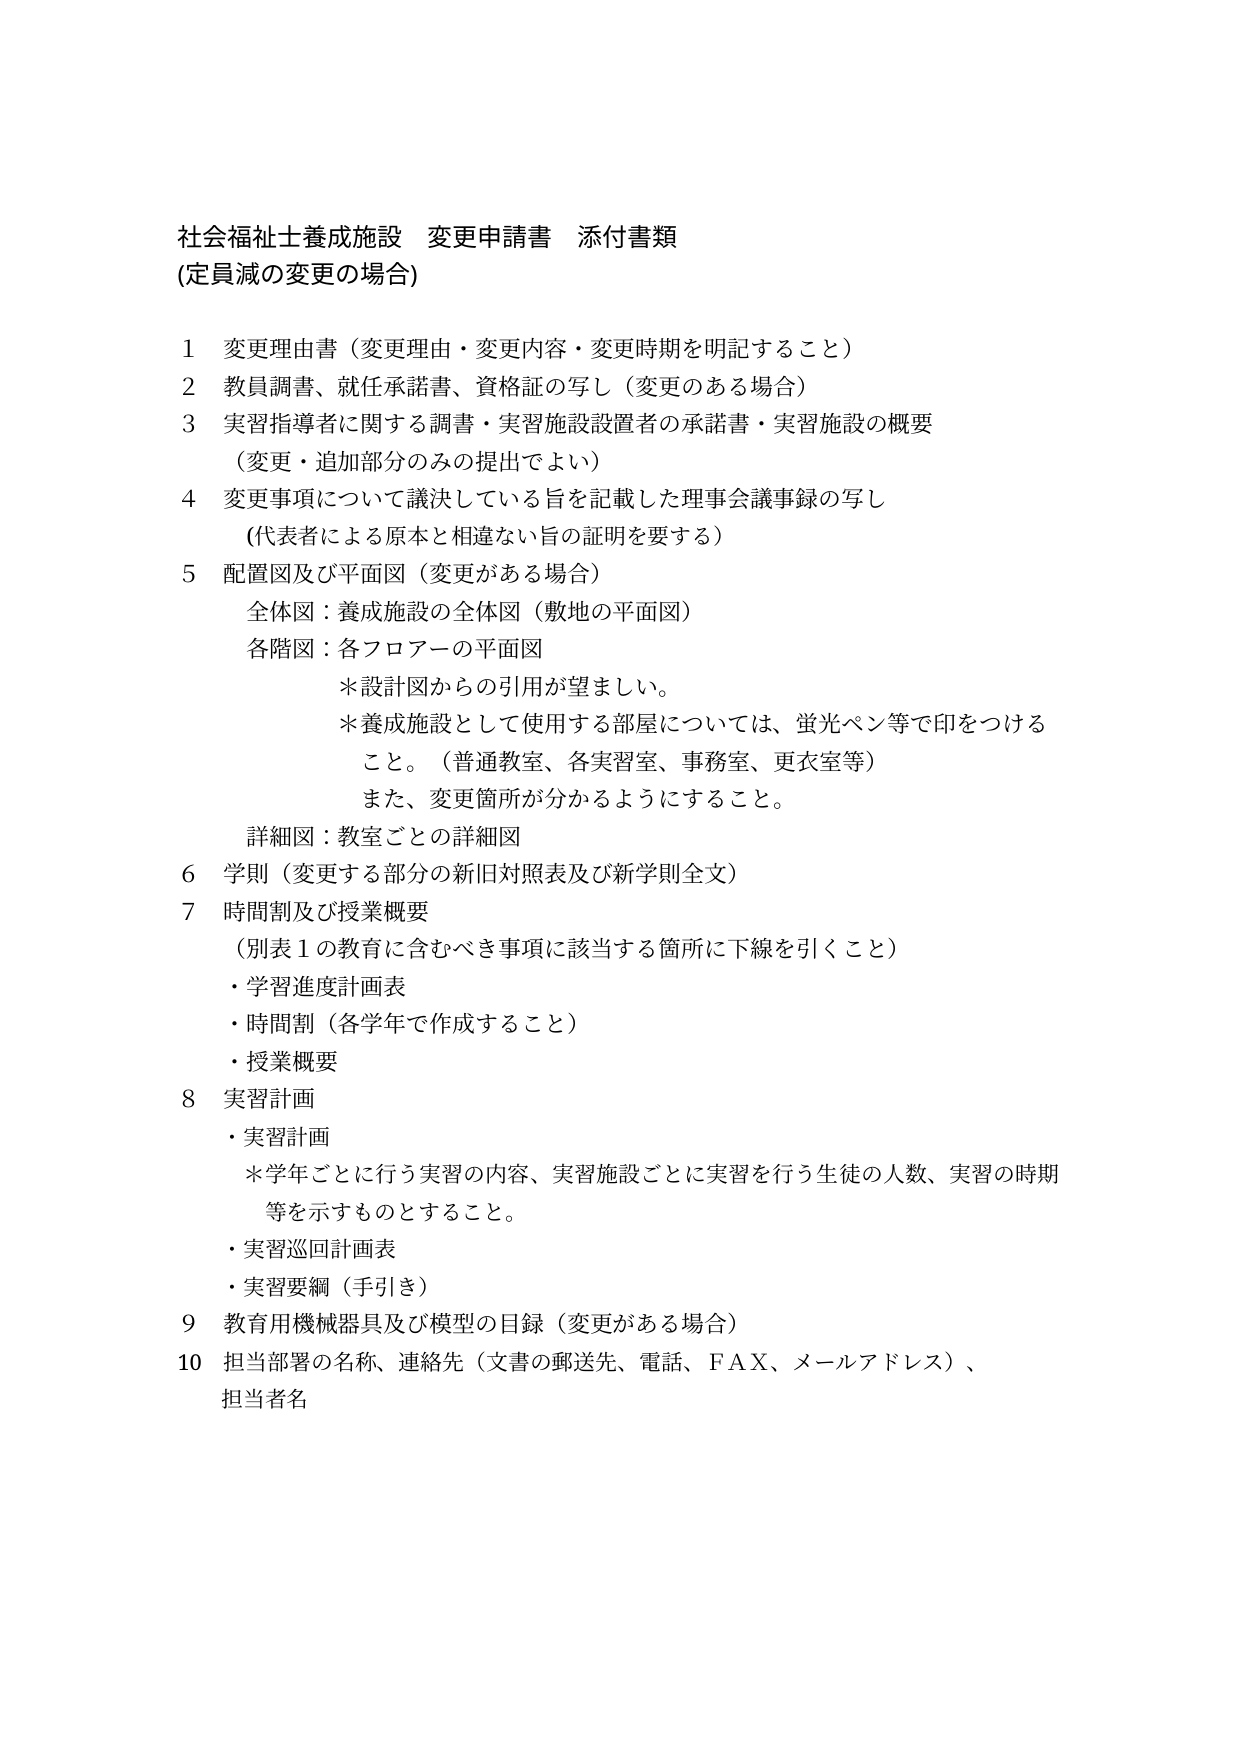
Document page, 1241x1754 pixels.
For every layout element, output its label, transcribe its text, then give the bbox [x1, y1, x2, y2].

text (代表者による原本と相違ない旨の証明を要する） [177, 517, 1063, 554]
text 各階図：各フロアーの平面図 [177, 629, 1063, 667]
text 詳細図：教室ごとの詳細図 [177, 817, 1063, 854]
text 10 担当部署の名称、連絡先（文書の郵送先、電話、ＦＡＸ、メールアドレス）、 [177, 1342, 1063, 1379]
text ・実習巡回計画表 [177, 1229, 1063, 1267]
text ・授業概要 [177, 1042, 1063, 1079]
text １ 変更理由書（変更理由・変更内容・変更時期を明記すること） [177, 329, 1063, 367]
text ・学習進度計画表 [177, 967, 1063, 1004]
text ４ 変更事項について議決している旨を記載した理事会議事録の写し [177, 479, 1063, 517]
text ５ 配置図及び平面図（変更がある場合） [177, 554, 1063, 592]
text （変更・追加部分のみの提出でよい） [177, 442, 1063, 479]
text ・時間割（各学年で作成すること） [177, 1004, 1063, 1042]
text ６ 学則（変更する部分の新旧対照表及び新学則全文） [177, 854, 1063, 892]
text ・実習要綱（手引き） [177, 1267, 1063, 1304]
text ＊設計図からの引用が望ましい。 [177, 667, 1063, 704]
text 全体図：養成施設の全体図（敷地の平面図） [177, 592, 1063, 629]
text ２ 教員調書、就任承諾書、資格証の写し（変更のある場合） [177, 367, 1063, 404]
text また、変更箇所が分かるようにすること。 [177, 779, 1063, 817]
text ７ 時間割及び授業概要 [177, 892, 1063, 929]
text ９ 教育用機械器具及び模型の目録（変更がある場合） [177, 1304, 1063, 1342]
text （別表１の教育に含むべき事項に該当する箇所に下線を引くこと） [177, 929, 1063, 967]
text 担当者名 [177, 1379, 1063, 1417]
text ・実習計画 [177, 1117, 1063, 1154]
text 社会福祉士養成施設 変更申請書 添付書類 [177, 217, 1063, 254]
text ＊養成施設として使用する部屋については、蛍光ペン等で印をつけること。（普通教室、各実習室、事務室、更衣室等） [177, 704, 1063, 779]
text ８ 実習計画 [177, 1079, 1063, 1117]
text ＊学年ごとに行う実習の内容、実習施設ごとに実習を行う生徒の人数、実習の時期等を示すものとすること。 [243, 1154, 1063, 1229]
text (定員減の変更の場合) [177, 254, 1063, 292]
text ３ 実習指導者に関する調書・実習施設設置者の承諾書・実習施設の概要 [177, 404, 1063, 442]
